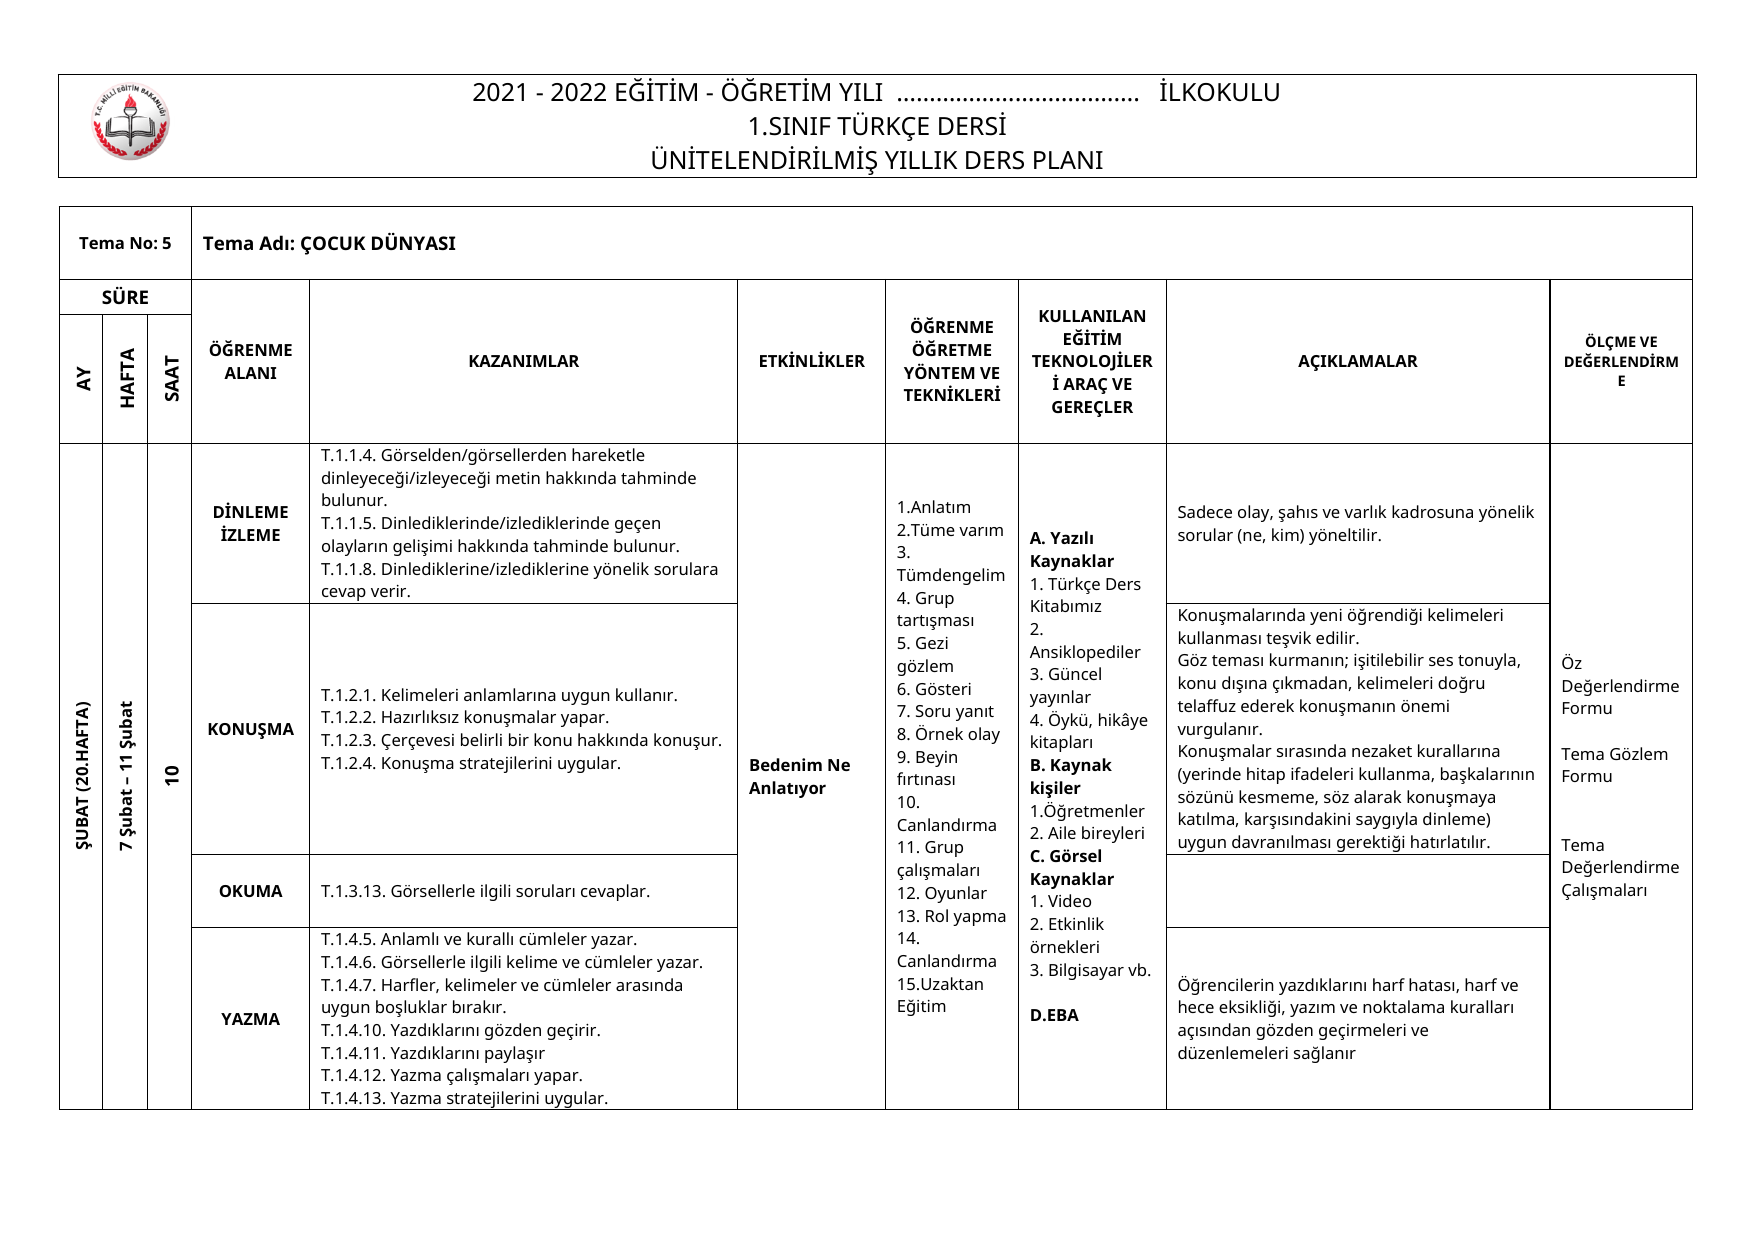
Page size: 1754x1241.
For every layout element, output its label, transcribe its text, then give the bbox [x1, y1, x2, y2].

table_cell 10 [148, 444, 191, 1109]
table_cell ÖĞRENME ALANI [192, 280, 309, 443]
table_cell ŞUBAT (20.HAFTA) [60, 444, 102, 1109]
table_cell SÜRE [60, 280, 191, 314]
table_cell 1.Anlatım 2.Tüme varım 3. Tümdengelim 4. Grup tartışması 5. Gezi gözlem 6. Gösteri 7. Soru yanıt 8. Örnek olay 9. Beyin fırtınası 10. Canlandırma 11. Grup çalışmaları 12. Oyunlar 13. Rol yapma 14. Canlandırma 15.Uzaktan Eğitim [886, 444, 1018, 1109]
table_cell A. Yazılı Kaynaklar 1. Türkçe Ders Kitabımız 2. Ansiklopediler 3. Güncel yayınlar 4. Öykü, hikâye kitapları B. Kaynak kişiler 1.Öğretmenler 2. Aile bireyleri C. Görsel Kaynaklar 1. Video 2. Etkinlik örnekleri 3. Bilgisayar vb. D.EBA [1019, 444, 1166, 1109]
table_cell 7 Şubat – 11 Şubat [103, 444, 147, 1109]
table_cell [1167, 855, 1549, 927]
table_cell KAZANIMLAR [310, 280, 737, 443]
table_cell YAZMA [192, 928, 309, 1109]
table_cell ÖLÇME VE DEĞERLENDİRME [1551, 280, 1692, 443]
table_cell Öz Değerlendirme Formu Tema Gözlem Formu Tema Değerlendirme Çalışmaları [1551, 444, 1692, 1109]
table_cell T.1.4.5. Anlamlı ve kurallı cümleler yazar. T.1.4.6. Görsellerle ilgili kelime ve cümleler yazar. T.1.4.7. Harfler, kelimeler ve cümleler arasında uygun boşluklar bırakır. T.1.4.10. Yazdıklarını gözden geçirir. T.1.4.11. Yazdıklarını paylaşır T.1.4.12. Yazma çalışmaları yapar. T.1.4.13. Yazma stratejilerini uygular. [310, 928, 737, 1109]
table_cell ETKİNLİKLER [738, 280, 885, 443]
table_cell Öğrencilerin yazdıklarını harf hatası, harf ve hece eksikliği, yazım ve noktalama kuralları açısından gözden geçirmeleri ve düzenlemeleri sağlanır [1167, 928, 1549, 1109]
table_cell AY [60, 315, 102, 443]
table_cell T.1.3.13. Görsellerle ilgili soruları cevaplar. [310, 855, 737, 927]
table_cell KULLANILAN EĞİTİM TEKNOLOJİLERİ ARAÇ VE GEREÇLER [1019, 280, 1166, 443]
table_header Tema Adı: ÇOCUK DÜNYASI [192, 207, 1692, 279]
table_cell T.1.1.4. Görselden/görsellerden hareketle dinleyeceği/izleyeceği metin hakkında tahminde bulunur. T.1.1.5. Dinlediklerinde/izlediklerinde geçen olayların gelişimi hakkında tahminde bulunur. T.1.1.8. Dinlediklerine/izlediklerine yönelik sorulara cevap verir. [310, 444, 737, 603]
table_header Tema No: 5 [60, 207, 191, 279]
table_cell KONUŞMA [192, 604, 309, 853]
picture [85, 77, 175, 167]
table_cell Sadece olay, şahıs ve varlık kadrosuna yönelik sorular (ne, kim) yöneltilir. [1167, 444, 1549, 603]
table_cell DİNLEME İZLEME [192, 444, 309, 603]
table_cell SAAT [148, 315, 191, 443]
table_cell HAFTA [103, 315, 147, 443]
table_cell OKUMA [192, 855, 309, 927]
table_cell ÖĞRENME ÖĞRETME YÖNTEM VE TEKNİKLERİ [886, 280, 1018, 443]
table_cell Konuşmalarında yeni öğrendiği kelimeleri kullanması teşvik edilir. Göz teması kurmanın; işitilebilir ses tonuyla, konu dışına çıkmadan, kelimeleri doğru telaffuz ederek konuşmanın önemi vurgulanır. Konuşmalar sırasında nezaket kurallarına (yerinde hitap ifadeleri kullanma, başkalarının sözünü kesmeme, söz alarak konuşmaya katılma, karşısındakini saygıyla dinleme) uygun davranılması gerektiği hatırlatılır. [1167, 604, 1549, 853]
table_cell T.1.2.1. Kelimeleri anlamlarına uygun kullanır. T.1.2.2. Hazırlıksız konuşmalar yapar. T.1.2.3. Çerçevesi belirli bir konu hakkında konuşur. T.1.2.4. Konuşma stratejilerini uygular. [310, 604, 737, 853]
table_cell AÇIKLAMALAR [1167, 280, 1549, 443]
table_cell Bedenim Ne Anlatıyor [738, 444, 885, 1109]
